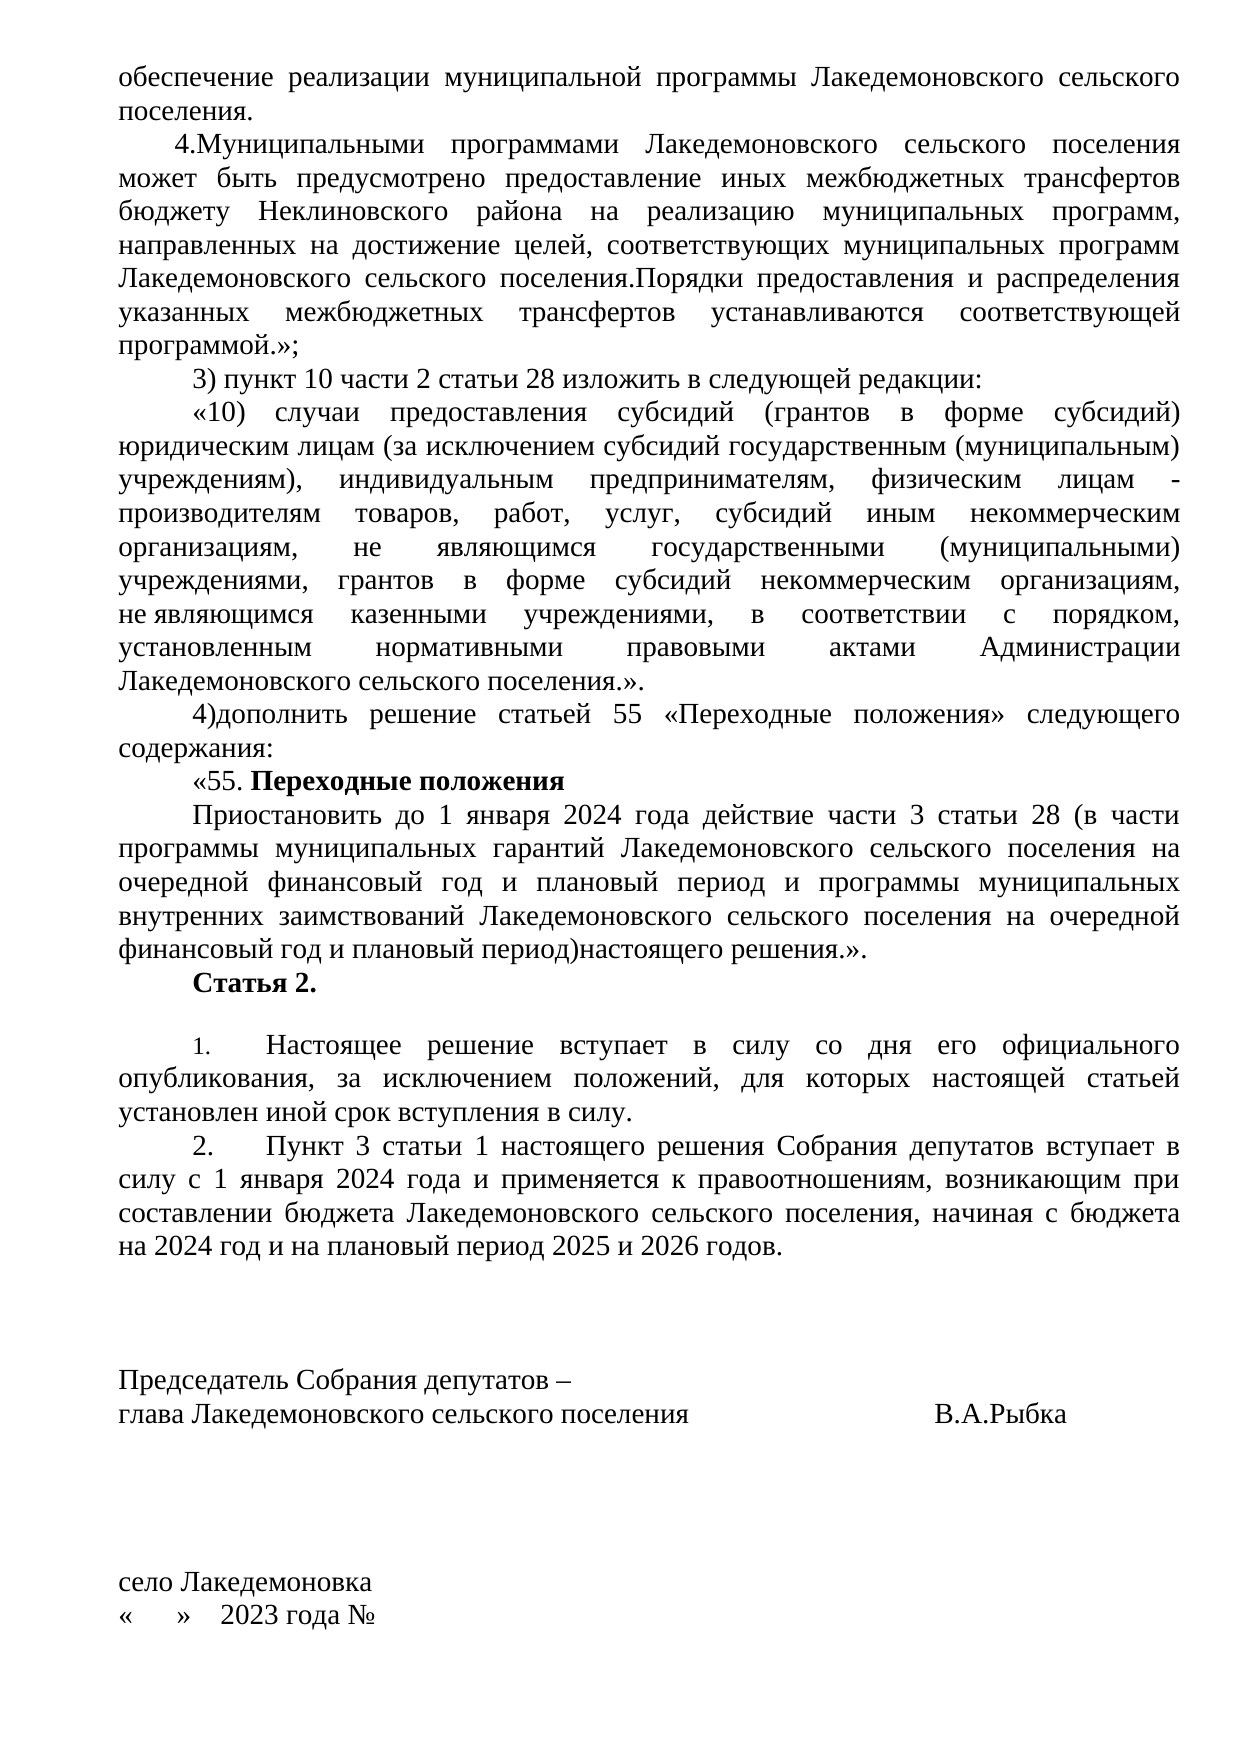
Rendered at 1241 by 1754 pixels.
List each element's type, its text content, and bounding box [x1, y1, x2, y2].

text село Лакедемоновка [118, 1564, 1181, 1597]
text глава Лакедемоновского сельского поселения В.А.Рыбка [118, 1396, 1181, 1429]
text Приостановить до 1 января 2024 года действие части 3 статьи 28 (в части программы муниципальных гарантий Лакедемоновского сельского поселения на очередной финансовый год и плановый период и программы муниципальных внутренних заимствований Лакедемоновского сельского поселения на очередной финансовый год и плановый период)настоящего решения.». [118, 797, 1181, 965]
text 4.Муниципальными программами Лакедемоновского сельского поселения может быть предусмотрено предоставление иных межбюджетных трансфертов бюджету Неклиновского района на реализацию муниципальных программ, направленных на достижение целей, соответствующих муниципальных программ Лакедемоновского сельского поселения.Порядки предоставления и распределения указанных межбюджетных трансфертов устанавливаются соответствующей программой.»; [118, 126, 1181, 361]
text Председатель Собрания депутатов – [118, 1362, 1181, 1396]
text 4)дополнить решение статьей 55 «Переходные положения» следующего содержания: [118, 696, 1181, 763]
list Пункт 3 статьи 1 настоящего решения Собрания депутатов вступает в силу с 1 января 2024 года и применяется к правоотношениям, возникающим при составлении бюджета Лакедемоновского сельского поселения, начиная с бюджета на 2024 год и на плановый период 2025 и 2026 годов. [118, 1128, 1181, 1262]
list Настоящее решение вступает в силу со дня его официального опубликования, за исключением положений, для которых настоящей статьей установлен иной срок вступления в силу. [118, 1027, 1181, 1128]
text 3) пункт 10 части 2 статьи 28 изложить в следующей редакции: [118, 361, 1181, 394]
text «55. Переходные положения [118, 763, 1181, 797]
text «10) случаи предоставления субсидий (грантов в форме субсидий) юридическим лицам (за исключением субсидий государственным (муниципальным) учреждениям), индивидуальным предпринимателям, физическим лицам - производителям товаров, работ, услуг, субсидий иным некоммерческим организациям, не являющимся государственными (муниципальными) учреждениями, грантов в форме субсидий некоммерческим организациям, не являющимся казенными учреждениями, в соответствии с порядком, установленным нормативными правовыми актами Администрации Лакедемоновского сельского поселения.». [118, 394, 1181, 696]
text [118, 59, 1181, 126]
text « » 2023 года № [118, 1597, 1181, 1631]
text Статья 2. [118, 965, 1181, 998]
